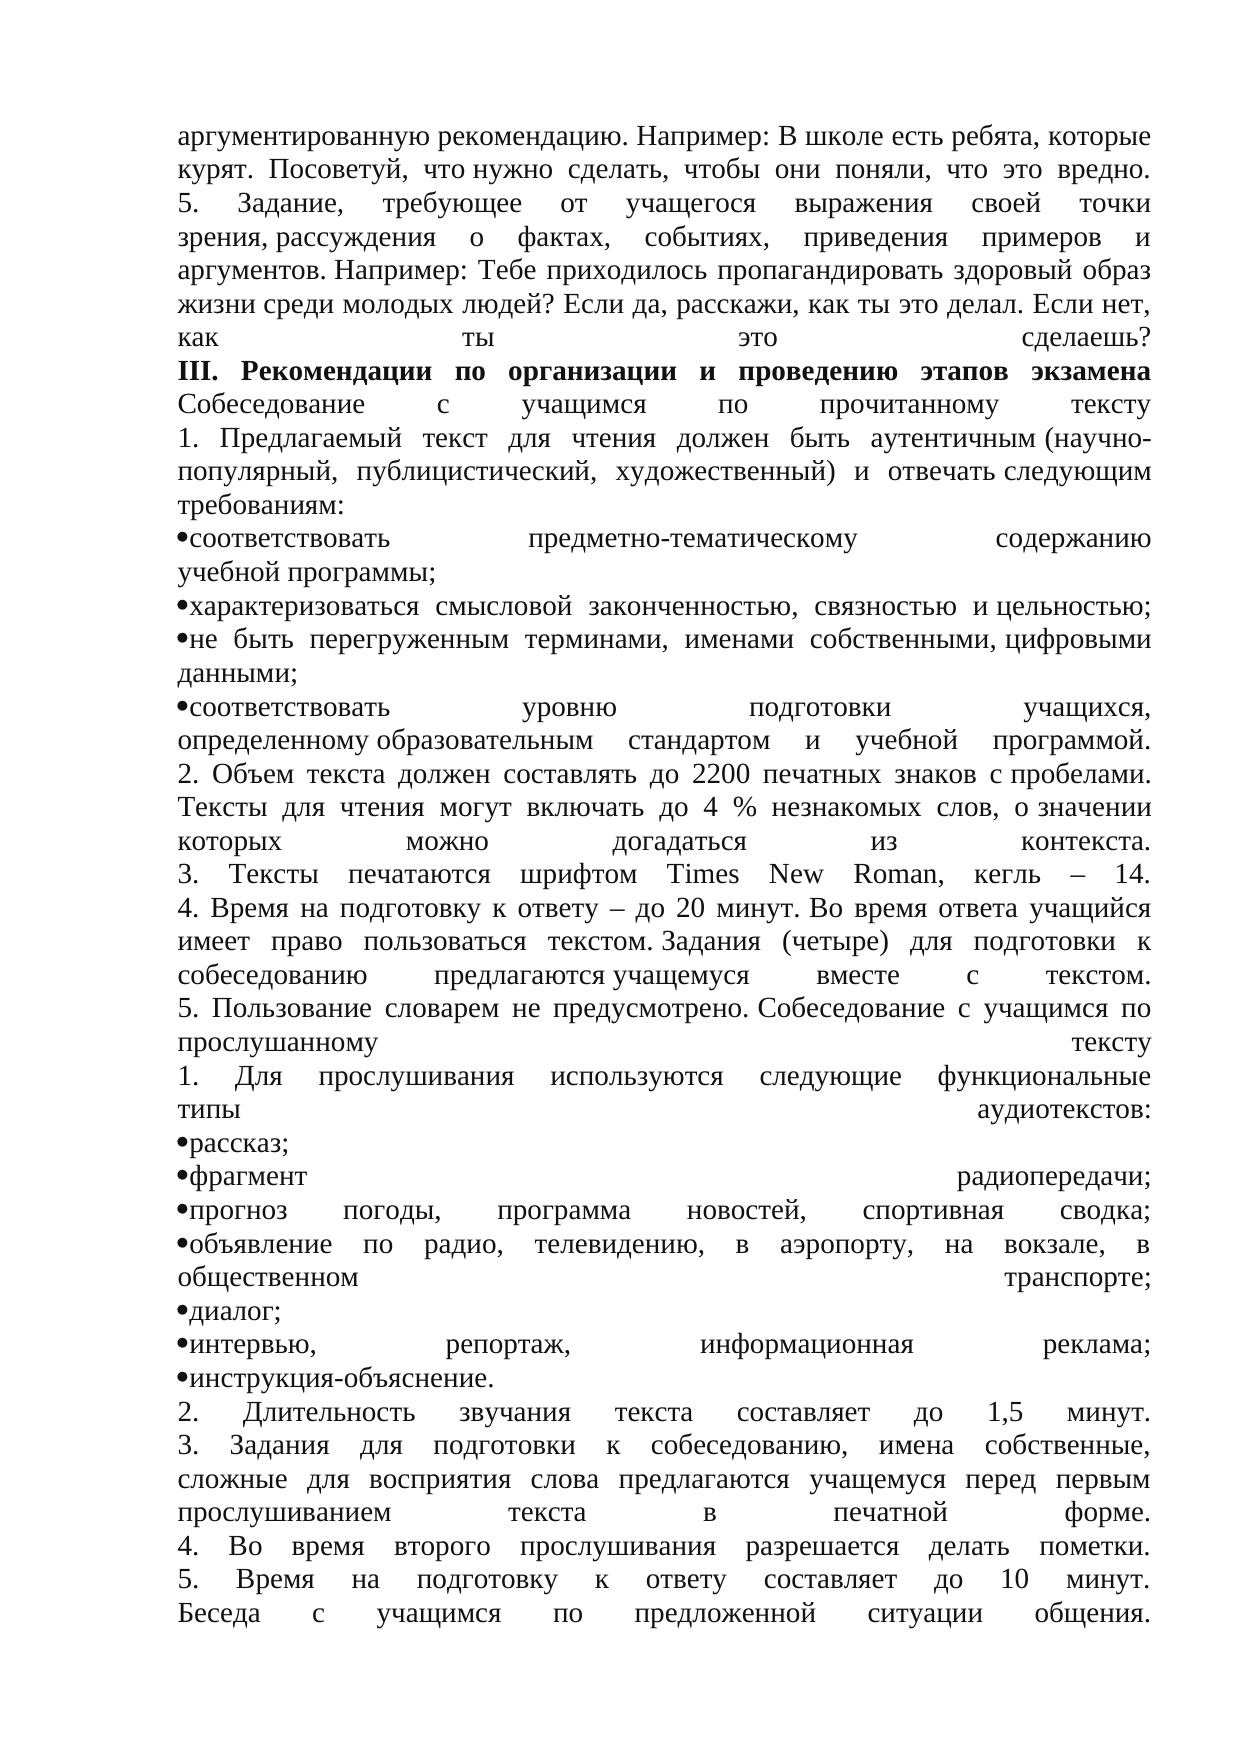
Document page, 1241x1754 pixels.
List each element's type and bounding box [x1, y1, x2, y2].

text [177, 118, 1152, 1629]
